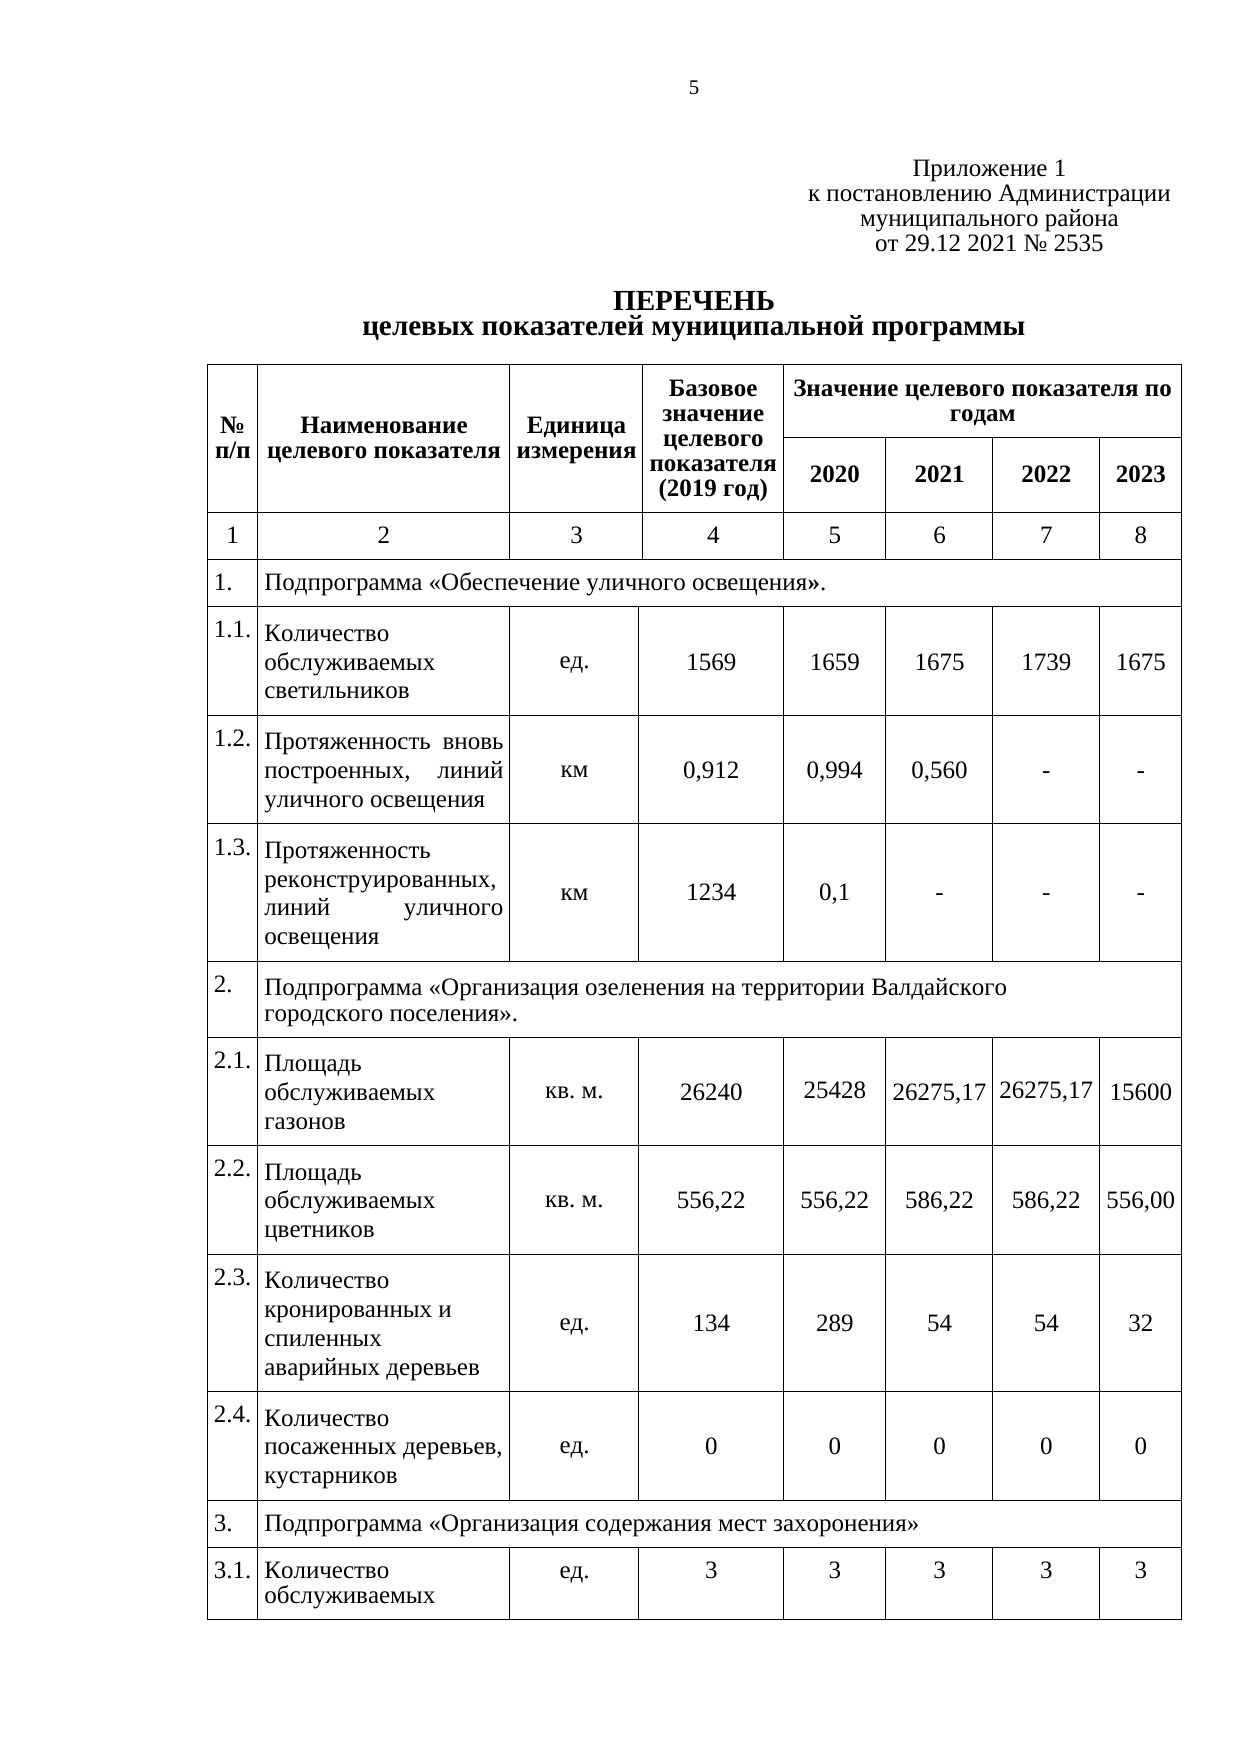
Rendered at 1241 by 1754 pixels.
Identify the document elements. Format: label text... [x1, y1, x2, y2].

table_cell ед. [510, 1548, 638, 1619]
table_header № п/п [208, 365, 257, 512]
table_cell Подпрограмма «Организация озеленения на территории Валдайского городского поселения». [258, 962, 1181, 1037]
table_cell 1. [208, 560, 257, 606]
table_cell 7 [993, 513, 1099, 559]
table_cell - [886, 824, 992, 961]
table_cell 3 [993, 1548, 1099, 1619]
table_cell 3.1. [208, 1548, 257, 1619]
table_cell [258, 1548, 509, 1619]
text муниципального района [797, 207, 1181, 232]
table_cell 0,560 [886, 716, 992, 823]
table_cell 3. [208, 1501, 257, 1547]
table_cell 4 [643, 513, 783, 559]
table_cell 2.1. [208, 1038, 257, 1145]
table_cell Подпрограмма «Обеспечение уличного освещения». [258, 560, 1181, 606]
table_cell 134 [639, 1255, 783, 1391]
table_cell 15600 [1100, 1038, 1181, 1145]
table_cell 8 [1100, 513, 1181, 559]
table_cell 26240 [639, 1038, 783, 1145]
table_cell 54 [993, 1255, 1099, 1391]
table_header Значение целевого показателя по годам [784, 365, 1181, 437]
text от 29.12 2021 № 2535 [797, 232, 1181, 257]
table_cell 2021 [886, 438, 992, 512]
table_cell Площадь обслуживаемых газонов [258, 1038, 509, 1145]
table_cell 25428 [784, 1038, 885, 1145]
table_cell 556,00 [1100, 1146, 1181, 1254]
table_cell 2020 [784, 438, 885, 512]
table_cell 0,1 [784, 824, 885, 961]
table_cell 586,22 [886, 1146, 992, 1254]
table_cell 0,912 [639, 716, 783, 823]
table_header Базовое значение целевого показателя (2019 год) [643, 365, 783, 512]
table_cell Количество обслуживаемых светильников [258, 607, 509, 715]
table_cell 2022 [993, 438, 1099, 512]
table_cell 3 [886, 1548, 992, 1619]
table_cell 1675 [886, 607, 992, 715]
table_cell - [993, 824, 1099, 961]
table_cell 2.2. [208, 1146, 257, 1254]
text ПЕРЕЧЕНЬ [207, 290, 1181, 315]
table_cell 586,22 [993, 1146, 1099, 1254]
table_cell - [1100, 824, 1181, 961]
table_cell 0 [1100, 1392, 1181, 1499]
text Приложение 1 [797, 157, 1181, 182]
table_cell Количество посаженных деревьев, кустарников [258, 1392, 509, 1499]
table_cell 1739 [993, 607, 1099, 715]
table_cell 2 [258, 513, 509, 559]
table_cell ед. [510, 1392, 638, 1499]
table_cell 2.3. [208, 1255, 257, 1391]
table_cell 1.3. [208, 824, 257, 961]
text целевых показателей муниципальной программы [207, 315, 1181, 340]
table_cell 556,22 [639, 1146, 783, 1254]
table_cell 1.1. [208, 607, 257, 715]
table_cell кв. м. [510, 1038, 638, 1145]
table_cell ед. [510, 607, 638, 715]
table_cell 0,994 [784, 716, 885, 823]
table_cell 3 [1100, 1548, 1181, 1619]
table_cell 6 [886, 513, 992, 559]
table_cell 289 [784, 1255, 885, 1391]
table_cell Подпрограмма «Организация содержания мест захоронения» [258, 1501, 1181, 1547]
text к постановлению Администрации [797, 182, 1181, 207]
table_cell 3 [784, 1548, 885, 1619]
table_cell 2023 [1100, 438, 1181, 512]
table_cell 1675 [1100, 607, 1181, 715]
table_cell - [1100, 716, 1181, 823]
table_cell 5 [784, 513, 885, 559]
table_cell км [510, 716, 638, 823]
table_cell 0 [993, 1392, 1099, 1499]
table_cell кв. м. [510, 1146, 638, 1254]
table_cell 26275,17 [886, 1038, 992, 1145]
table_cell 0 [639, 1392, 783, 1499]
table_cell 0 [886, 1392, 992, 1499]
table_cell 1569 [639, 607, 783, 715]
table_header Наименование целевого показателя [258, 365, 509, 512]
table_cell 1659 [784, 607, 885, 715]
table_header Единица измерения [510, 365, 642, 512]
table_cell Протяженность реконструированных, линий уличного освещения [258, 824, 509, 961]
table_cell 1234 [639, 824, 783, 961]
table_cell - [993, 716, 1099, 823]
table_cell 0 [784, 1392, 885, 1499]
table_cell 54 [886, 1255, 992, 1391]
table_cell 26275,17 [993, 1038, 1099, 1145]
table_cell Протяженность вновь построенных, линий уличного освещения [258, 716, 509, 823]
table_cell 3 [639, 1548, 783, 1619]
table_cell 3 [510, 513, 642, 559]
table_cell 2.4. [208, 1392, 257, 1499]
table_cell 1 [208, 513, 257, 559]
table_cell 32 [1100, 1255, 1181, 1391]
table_cell 1.2. [208, 716, 257, 823]
table_cell 556,22 [784, 1146, 885, 1254]
table_cell Площадь обслуживаемых цветников [258, 1146, 509, 1254]
table_cell Количество кронированных и спиленных аварийных деревьев [258, 1255, 509, 1391]
table_cell 2. [208, 962, 257, 1037]
table_cell км [510, 824, 638, 961]
table_cell ед. [510, 1255, 638, 1391]
